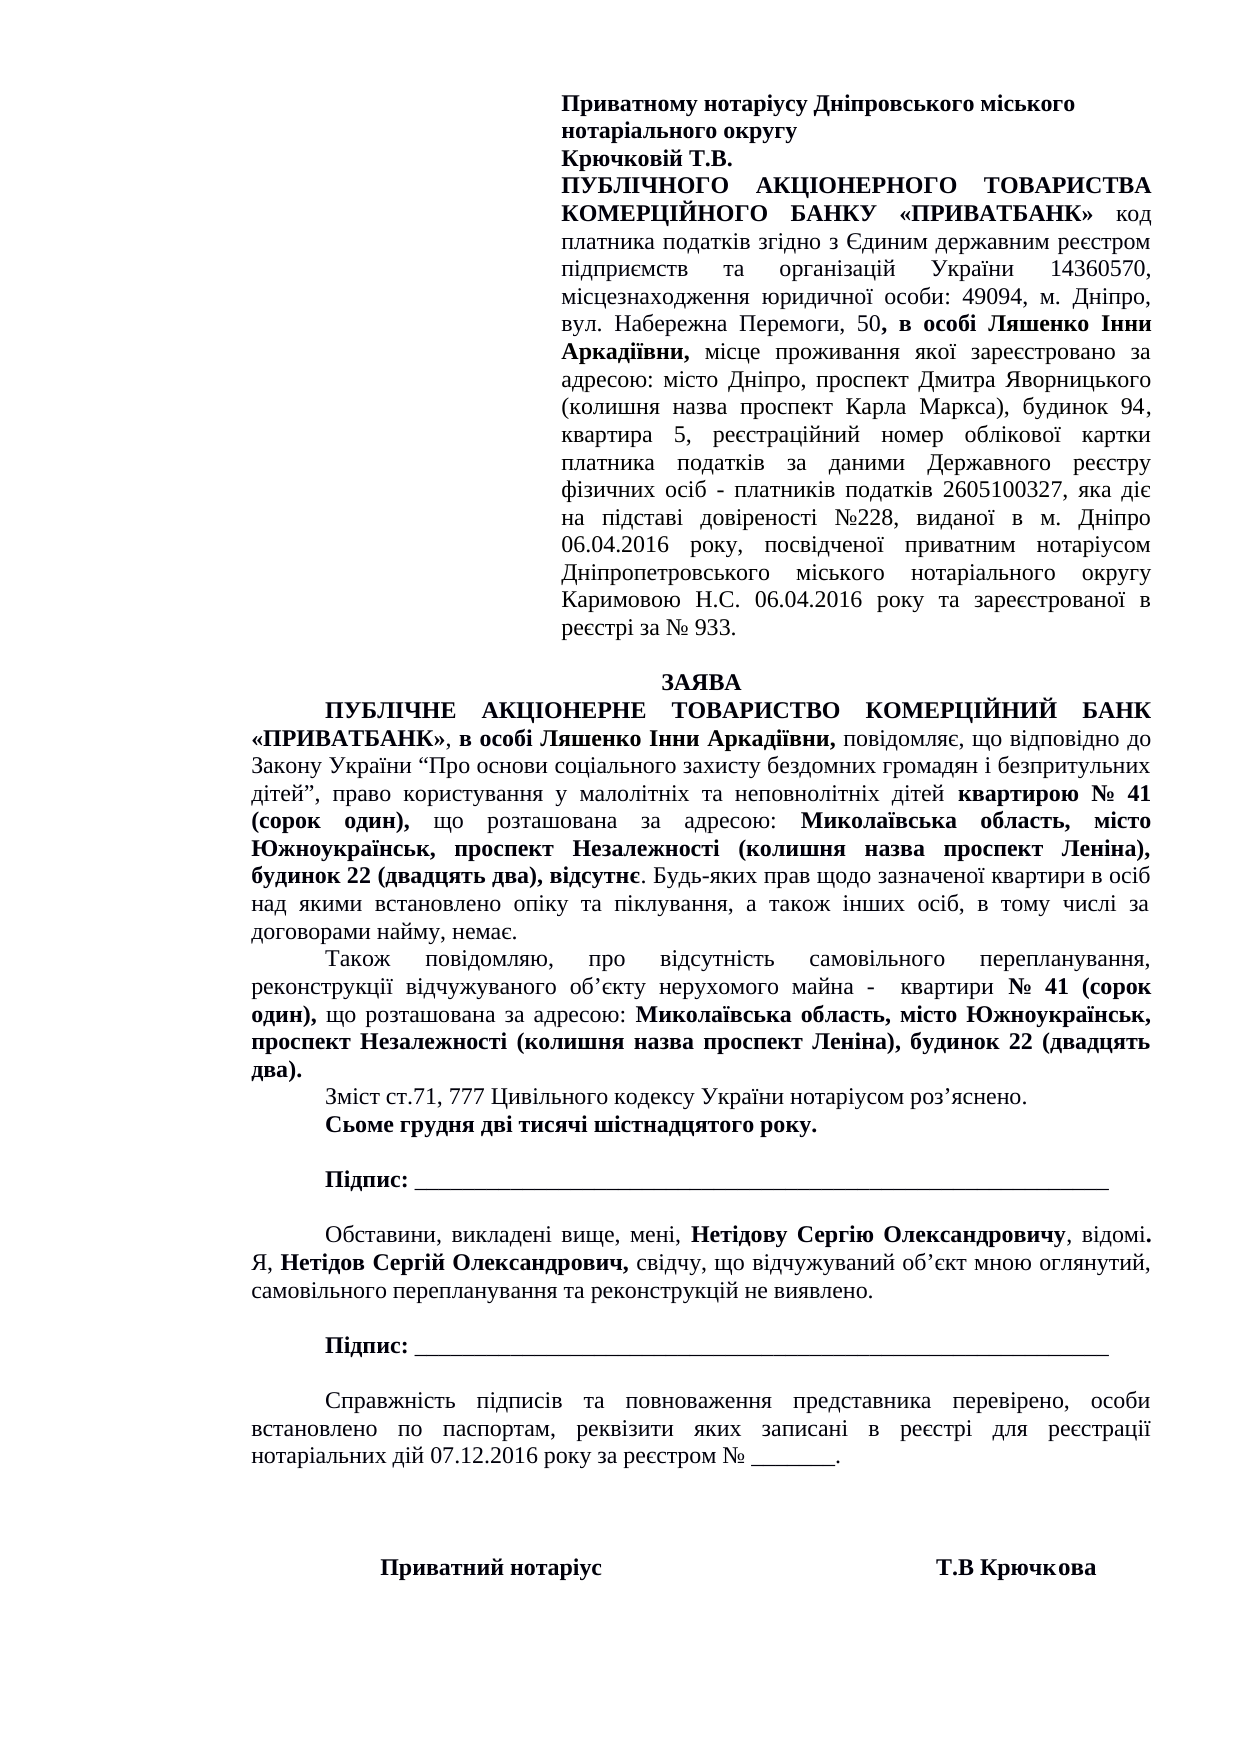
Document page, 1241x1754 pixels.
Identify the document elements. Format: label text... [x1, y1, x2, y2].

text Підпис: __________________________________________________________ [251, 1331, 1152, 1358]
text Зміст ст.71, 777 Цивільного кодексу України нотаріусом роз’яснено. [251, 1082, 1152, 1110]
text ПУБЛІЧНЕ АКЦІОНЕРНЕ ТОВАРИСТВО КОМЕРЦІЙНИЙ БАНК «ПРИВАТБАНК», в особі Ляшенко Інни Аркадіївни, повідомляє, що відповідно до Закону України “Про основи соціального захисту бездомних громадян і безпритульних дітей”, право користування у малолітніх та неповнолітніх дітей квартирою № 41 (сорок один), що розташована за адресою: Миколаївська область, місто Южноукраїнськ, проспект Незалежності (колишня назва проспект Леніна), будинок 22 (двадцять два), відсутнє. Будь-яких прав щодо зазначеної квартири в осіб над якими встановлено опіку та піклування, а також інших осіб, в тому числі за договорами найму, немає. [251, 696, 1152, 944]
text Також повідомляю, про відсутність самовільного перепланування, реконструкції відчужуваного об’єкту нерухомого майна - квартири № 41 (сорок один), що розташована за адресою: Миколаївська область, місто Южноукраїнськ, проспект Незалежності (колишня назва проспект Леніна), будинок 22 (двадцять два). [251, 944, 1152, 1082]
text Приватний нотаріус Т.В Крючкова [251, 1552, 1152, 1580]
text Сьоме грудня дві тисячі шістнадцятого року. [251, 1110, 1152, 1138]
text Обставини, викладені вище, мені, Нетідову Сергію Олександровичу, відомі. Я, Нетідов Сергій Олександрович, свідчу, що відчужуваний об’єкт мною оглянутий, самовільного перепланування та реконструкцій не виявлено. [251, 1220, 1152, 1303]
text ПУБЛІЧНОГО АКЦІОНЕРНОГО ТОВАРИСТВА КОМЕРЦІЙНОГО БАНКУ «ПРИВАТБАНК» код платника податків згідно з Єдиним державним реєстром підприємств та організацій України 14360570, місцезнаходження юридичної особи: 49094, м. Дніпро, вул. Набережна Перемоги, 50, в особі Ляшенко Інни Аркадіївни, місце проживання якої зареєстровано за адресою: місто Дніпро, проспект Дмитра Яворницького (колишня назва проспект Карла Маркса), будинок 94, квартира 5, реєстраційний номер облікової картки платника податків за даними Державного реєстру фізичних осіб - платників податків 2605100327, яка діє на підставі довіреності №228, виданої в м. Дніпро 06.04.2016 року, посвідченої приватним нотаріусом Дніпропетровського міського нотаріального округу Каримовою Н.С. 06.04.2016 року та зареєстрованої в реєстрі за № 933. [561, 171, 1152, 641]
text Справжність підписів та повноваження представника перевірено, особи встановлено по паспортам, реквізити яких записані в реєстрі для реєстрації нотаріальних дій 07.12.2016 року за реєстром № _______. [251, 1386, 1152, 1469]
text Підпис: __________________________________________________________ [251, 1165, 1152, 1193]
text Приватному нотаріусу Дніпровського міського нотаріального округу [561, 89, 1152, 144]
text Крючковій Т.В. [561, 144, 1152, 171]
text ЗАЯВА [177, 668, 1152, 696]
